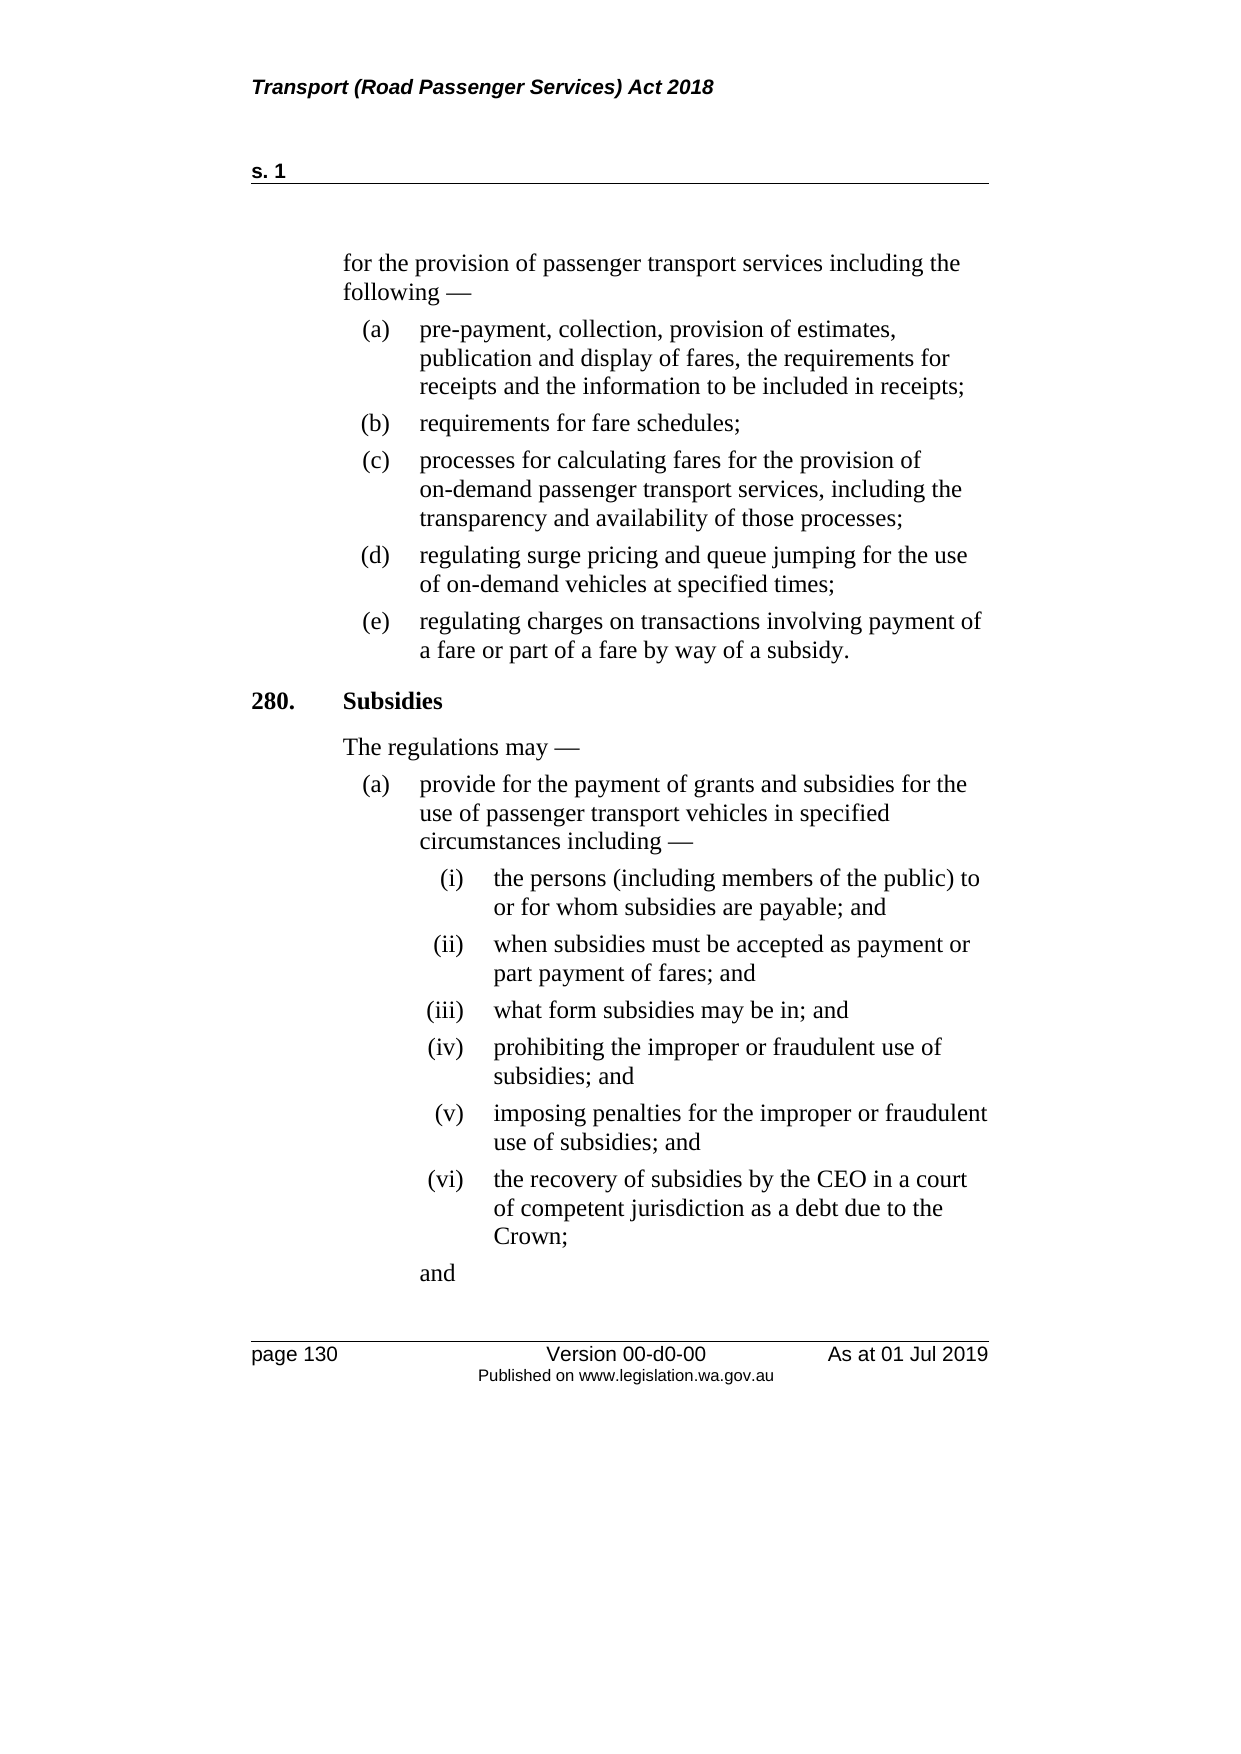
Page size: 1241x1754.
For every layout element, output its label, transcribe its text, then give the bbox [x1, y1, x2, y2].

text The regulations may — [251, 732, 989, 761]
text (e) regulating charges on transactions involving payment of a fare or part of a fare by way of a subsidy. [251, 606, 989, 663]
text (iii) what form subsidies may be in; and [251, 995, 989, 1024]
text (a) pre-payment, collection, provision of estimates, publication and display of fares, the requirements for receipts and the information to be included in receipts; [251, 314, 989, 400]
text (vi) the recovery of subsidies by the CEO in a court of competent jurisdiction as a debt due to the Crown; [251, 1164, 989, 1250]
text and [251, 1258, 989, 1287]
text (ii) when subsidies must be accepted as payment or part payment of fares; and [251, 929, 989, 987]
text (d) regulating surge pricing and queue jumping for the use of on-demand vehicles at specified times; [251, 540, 989, 598]
text (v) imposing penalties for the improper or fraudulent use of subsidies; and [251, 1098, 989, 1156]
text (b) requirements for fare schedules; [251, 408, 989, 437]
text (i) the persons (including members of the public) to or for whom subsidies are payable; and [251, 863, 989, 921]
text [251, 248, 989, 306]
text (c) processes for calculating fares for the provision of on-demand passenger transport services, including the transparency and availability of those processes; [251, 446, 989, 532]
subtitle 280. Subsidies [251, 686, 989, 715]
text (a) provide for the payment of grants and subsidies for the use of passenger transport vehicles in specified circumstances including — [251, 769, 989, 855]
text (iv) prohibiting the improper or fraudulent use of subsidies; and [251, 1032, 989, 1090]
